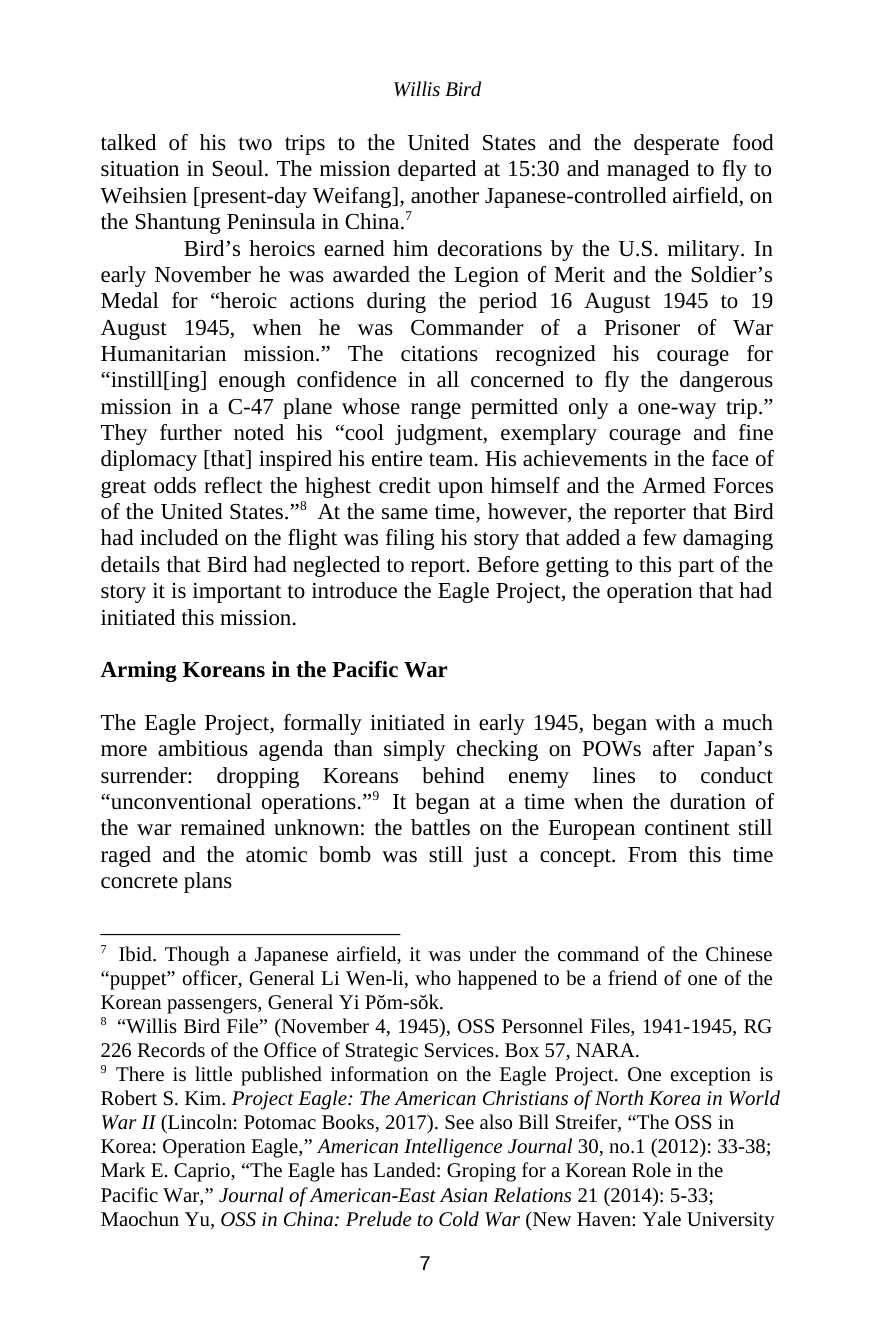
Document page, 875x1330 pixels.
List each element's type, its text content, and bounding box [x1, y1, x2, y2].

subtitle Arming Koreans in the Pacific War [100, 656, 795, 683]
text talked of his two trips to the United States and the desperate food situation in Seoul. The mission departed at 15:30 and managed to fly to Weihsien [present-day Weifang], another Japanese-controlled airfield, on the Shantung Peninsula in China.7 [100, 129, 774, 234]
text The Eagle Project, formally initiated in early 1945, began with a much more ambitious agenda than simply checking on POWs after Japan’s surrender: dropping Koreans behind enemy lines to conduct “unconventional operations.”9 It began at a time when the duration of the war remained unknown: the battles on the European continent still raged and the atomic bomb was still just a concept. From this time concrete plans [100, 709, 774, 893]
text 8 “Willis Bird File” (November 4, 1945), OSS Personnel Files, 1941-1945, RG 226 Records of the Office of Strategic Services. Box 57, NARA. [100, 1014, 774, 1062]
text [100, 1062, 780, 1231]
text Bird’s heroics earned him decorations by the U.S. military. In early November he was awarded the Legion of Merit and the Soldier’s Medal for “heroic actions during the period 16 August 1945 to 19 August 1945, when he was Commander of a Prisoner of War Humanitarian mission.” The citations recognized his courage for “instill[ing] enough confidence in all concerned to fly the dangerous mission in a C-47 plane whose range permitted only a one-way trip.” They further noted his “cool judgment, exemplary courage and fine diplomacy [that] inspired his entire team. His achievements in the face of great odds reflect the highest credit upon himself and the Armed Forces of the United States.”8 At the same time, however, the reporter that Bird had included on the flight was filing his story that added a few damaging details that Bird had neglected to report. Before getting to this part of the story it is important to introduce the Eagle Project, the operation that had initiated this mission. [100, 234, 774, 630]
text 7 Ibid. Though a Japanese airfield, it was under the command of the Chinese “puppet” officer, General Li Wen-li, who happened to be a friend of one of the Korean passengers, General Yi Pŏm-sŏk. [100, 942, 774, 1014]
